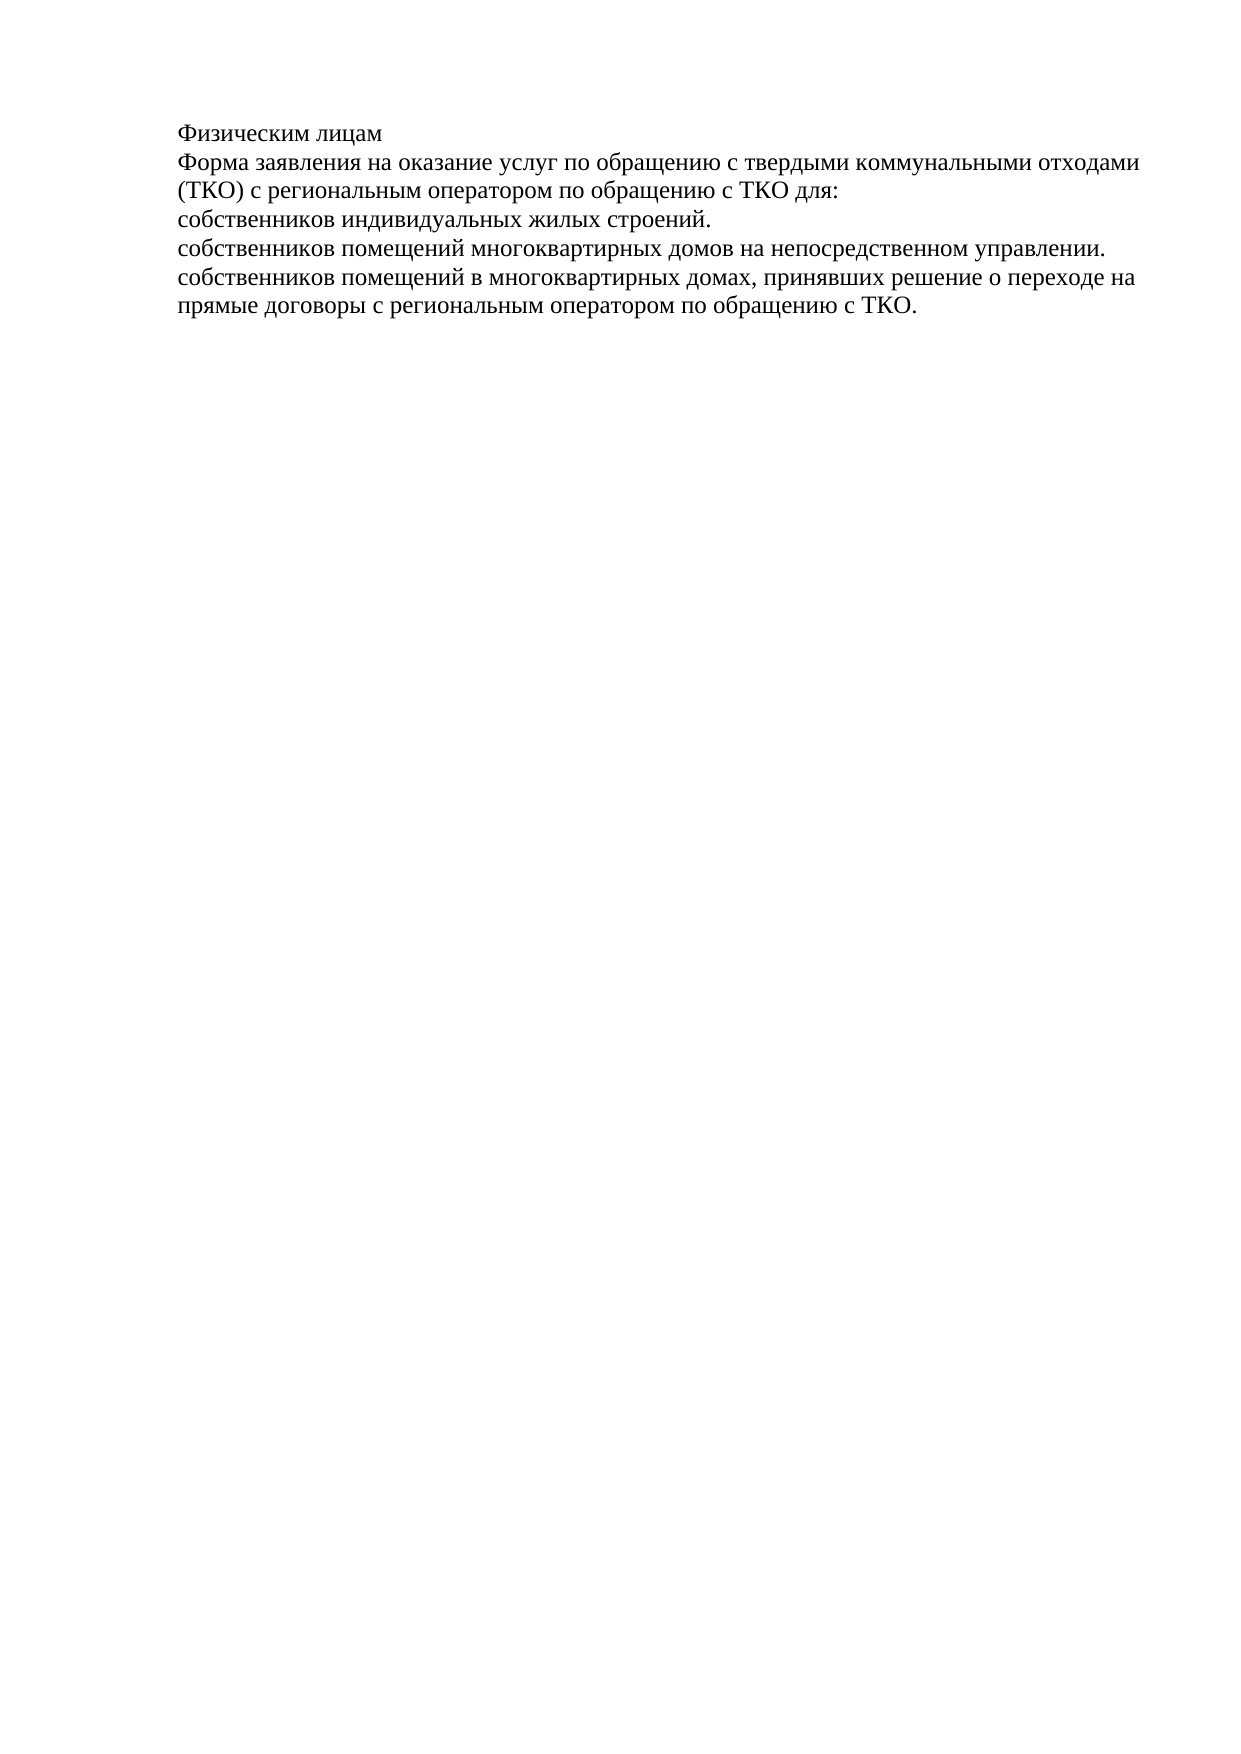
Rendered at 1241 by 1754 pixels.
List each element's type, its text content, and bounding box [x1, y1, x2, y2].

text собственников помещений в многоквартирных домах, принявших решение о переходе на прямые договоры с региональным оператором по обращению с ТКО. [177, 262, 1152, 319]
text Физическим лицам [177, 118, 1152, 147]
text собственников помещений многоквартирных домов на непосредственном управлении. [177, 233, 1152, 262]
text Форма заявления на оказание услуг по обращению с твердыми коммунальными отходами (ТКО) с региональным оператором по обращению с ТКО для: [177, 147, 1152, 204]
text собственников индивидуальных жилых строений. [177, 204, 1152, 233]
